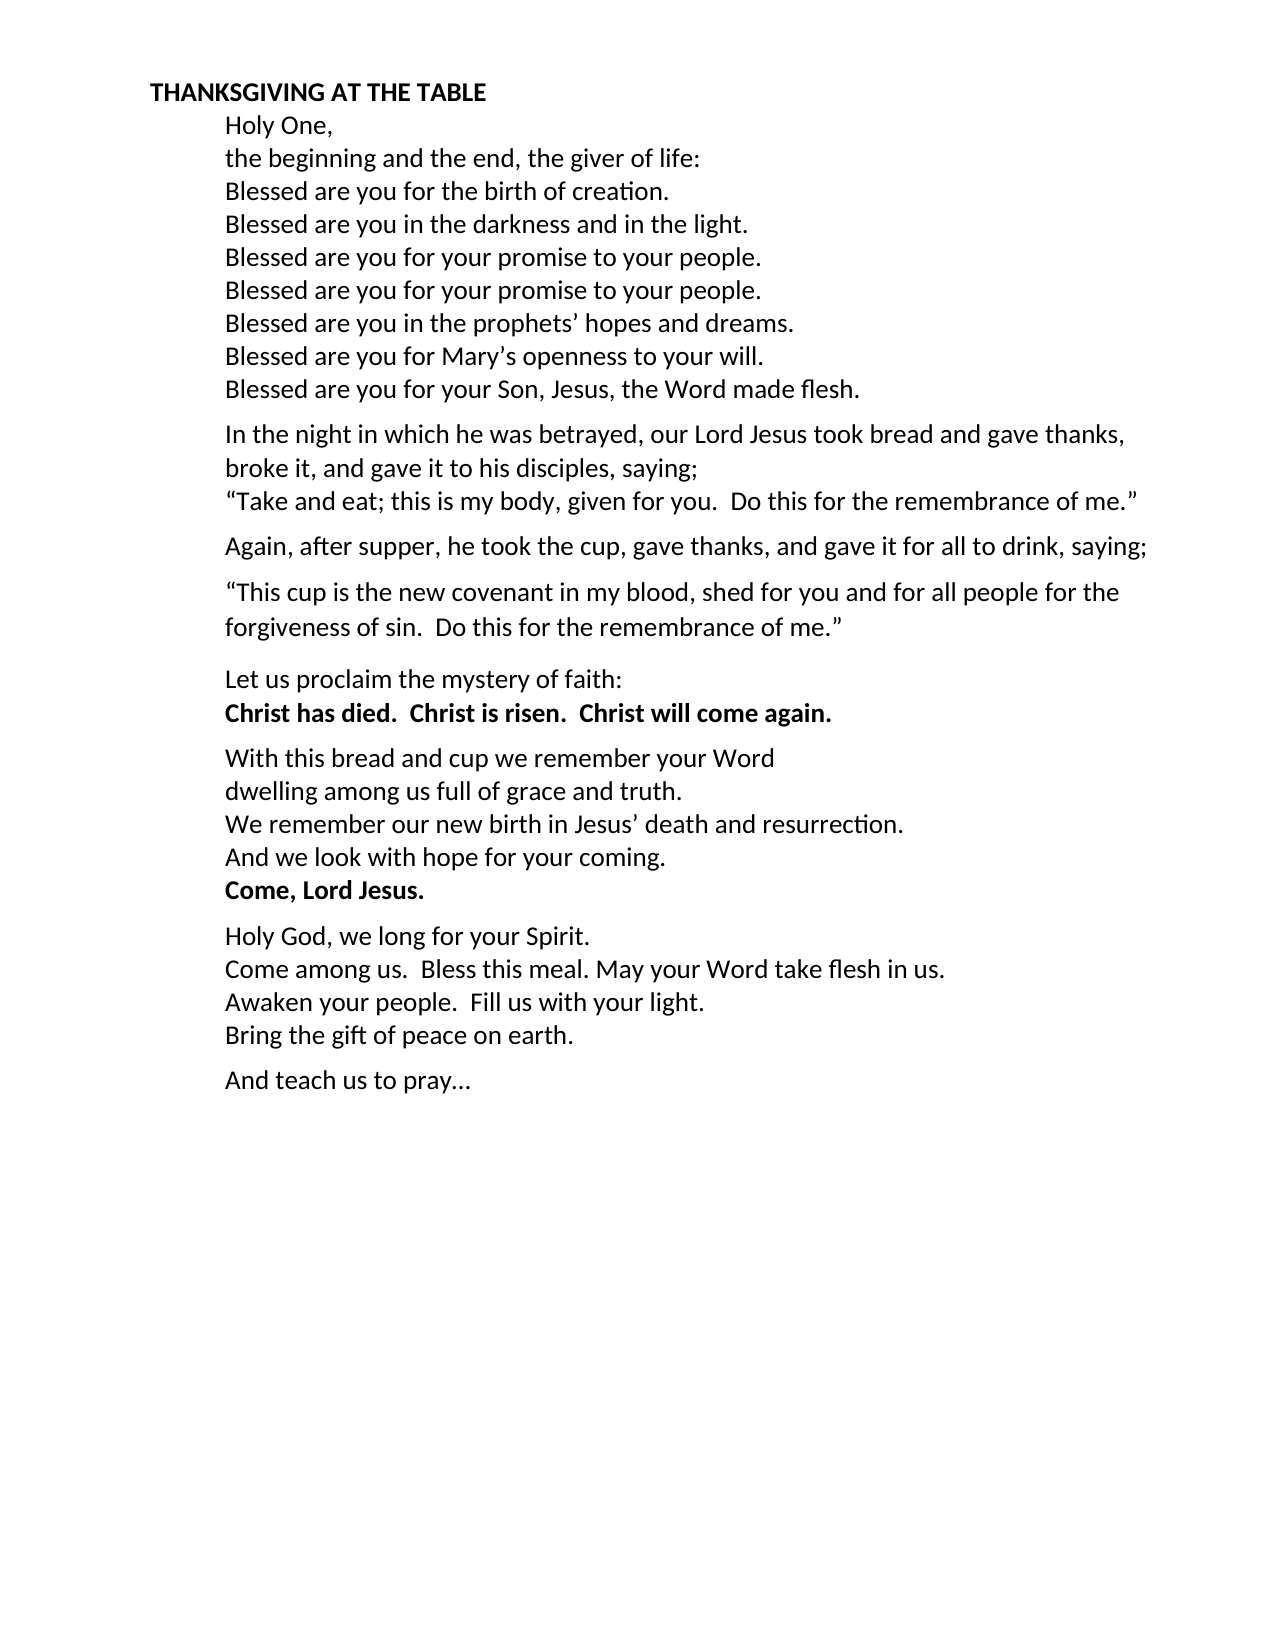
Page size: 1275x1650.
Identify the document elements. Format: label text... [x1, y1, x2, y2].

text Again, after supper, he took the cup, gave thanks, and gave it for all to drink, saying; [225, 529, 1200, 562]
text In the night in which he was betrayed, our Lord Jesus took bread and gave thanks, broke it, and gave it to his disciples, saying; “Take and eat; this is my body, given for you. Do this for the remembrance of me.” [225, 418, 1200, 517]
text THANKSGIVING AT THE TABLE [150, 75, 1200, 108]
text “This cup is the new covenant in my blood, shed for you and for all people for the forgiveness of sin. Do this for the remembrance of me.” [225, 575, 1200, 643]
text Let us proclaim the mystery of faith: Christ has died. Christ is risen. Christ will come again. [225, 663, 1200, 729]
text And teach us to pray… [225, 1063, 1200, 1125]
text Holy One, the beginning and the end, the giver of life: Blessed are you for the birth of creation. Blessed are you in the darkness and in the light. Blessed are you for your promise to your people. Blessed are you for your promise to your people. Blessed are you in the prophets’ hopes and dreams. Blessed are you for Mary’s openness to your will. Blessed are you for your Son, Jesus, the Word made flesh. [225, 108, 1200, 405]
text With this bread and cup we remember your Word dwelling among us full of grace and truth. We remember our new birth in Jesus’ death and resurrection. And we look with hope for your coming. Come, Lord Jesus. [225, 741, 1200, 906]
text Holy God, we long for your Spirit. Come among us. Bless this meal. May your Word take flesh in us. Awaken your people. Fill us with your light. Bring the gift of peace on earth. [225, 919, 1200, 1051]
